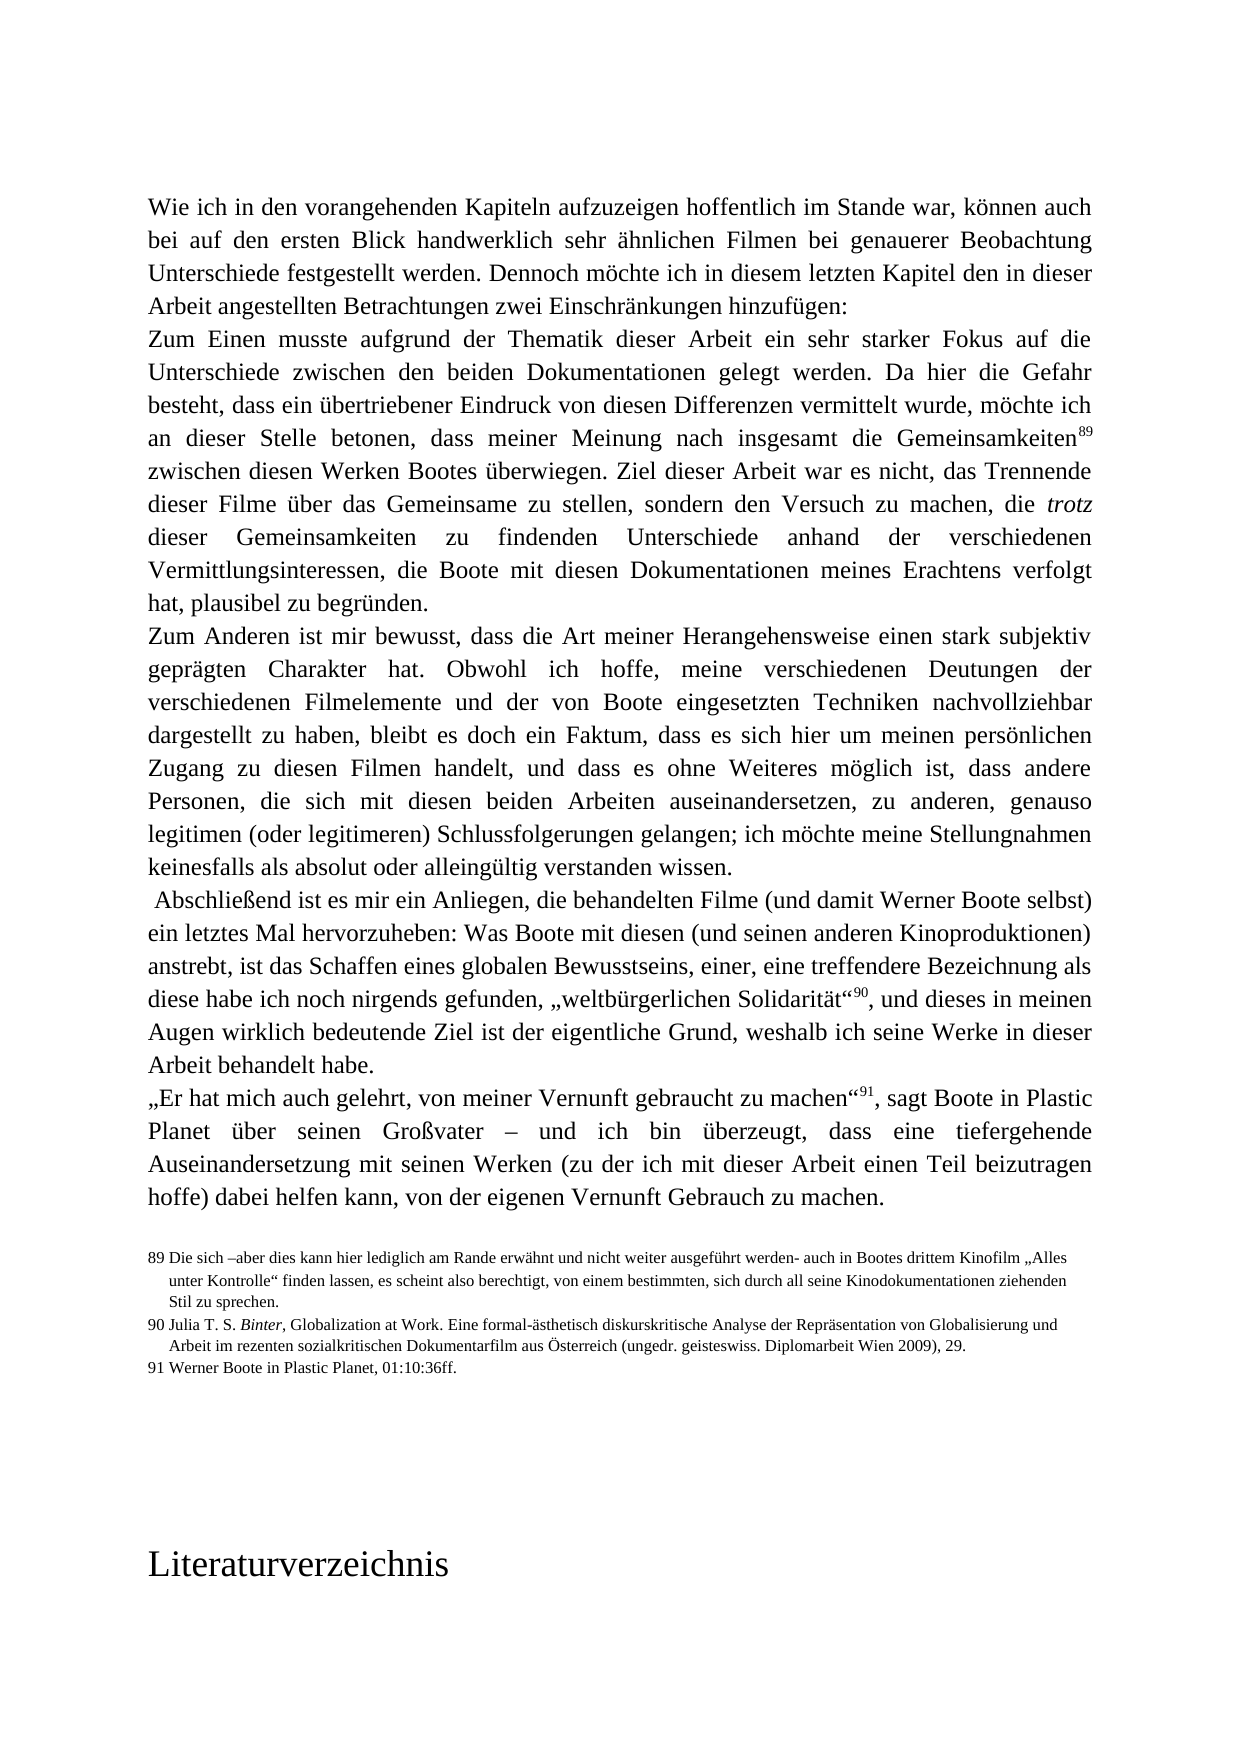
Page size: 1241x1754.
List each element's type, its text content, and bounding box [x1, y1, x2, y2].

text Wie ich in den vorangehenden Kapiteln aufzuzeigen hoffentlich im Stande war, können auch bei auf den ersten Blick handwerklich sehr ähnlichen Filmen bei genauerer Beobachtung Unterschiede festgestellt werden. Dennoch möchte ich in diesem letzten Kapitel den in dieser Arbeit angestellten Betrachtungen zwei Einschränkungen hinzufügen: [148, 192, 1093, 319]
text Arbeit im rezenten sozialkritischen Dokumentarfilm aus Österreich (ungedr. geisteswiss. Diplomarbeit Wien 2009), 29. [148, 1336, 1093, 1355]
text Zum Einen musste aufgrund der Thematik dieser Arbeit ein sehr starker Fokus auf die Unterschiede zwischen den beiden Dokumentationen gelegt werden. Da hier die Gefahr besteht, dass ein übertriebener Eindruck von diesen Differenzen vermittelt wurde, möchte ich an dieser Stelle betonen, dass meiner Meinung nach insgesamt die Gemeinsamkeiten89 zwischen diesen Werken Bootes überwiegen. Ziel dieser Arbeit war es nicht, das Trennende dieser Filme über das Gemeinsame zu stellen, sondern den Versuch zu machen, die trotz dieser Gemeinsamkeiten zu findenden Unterschiede anhand der verschiedenen Vermittlungsinteressen, die Boote mit diesen Dokumentationen meines Erachtens verfolgt hat, plausibel zu begründen. [148, 324, 1093, 617]
text Literaturverzeichnis [148, 1542, 1093, 1585]
text 90 Julia T. S. Binter, Globalization at Work. Eine formal-ästhetisch diskurskritische Analyse der Repräsentation von Globalisierung und [148, 1314, 1093, 1333]
text Abschließend ist es mir ein Anliegen, die behandelten Filme (und damit Werner Boote selbst) ein letztes Mal hervorzuheben: Was Boote mit diesen (und seinen anderen Kinoproduktionen) anstrebt, ist das Schaffen eines globalen Bewusstseins, einer, eine treffendere Bezeichnung als diese habe ich noch nirgends gefunden, „weltbürgerlichen Solidarität“90, und dieses in meinen Augen wirklich bedeutende Ziel ist der eigentliche Grund, weshalb ich seine Werke in dieser Arbeit behandelt habe. [148, 885, 1093, 1079]
text Stil zu sprechen. [148, 1292, 1093, 1311]
text Zum Anderen ist mir bewusst, dass die Art meiner Herangehensweise einen stark subjektiv geprägten Charakter hat. Obwohl ich hoffe, meine verschiedenen Deutungen der verschiedenen Filmelemente und der von Boote eingesetzten Techniken nachvollziehbar dargestellt zu haben, bleibt es doch ein Faktum, dass es sich hier um meinen persönlichen Zugang zu diesen Filmen handelt, und dass es ohne Weiteres möglich ist, dass andere Personen, die sich mit diesen beiden Arbeiten auseinandersetzen, zu anderen, genauso legitimen (oder legitimeren) Schlussfolgerungen gelangen; ich möchte meine Stellungnahmen keinesfalls als absolut oder alleingültig verstanden wissen. [148, 621, 1093, 881]
text unter Kontrolle“ finden lassen, es scheint also berechtigt, von einem bestimmten, sich durch all seine Kinodokumentationen ziehenden [148, 1270, 1093, 1289]
text 89 Die sich –aber dies kann hier lediglich am Rande erwähnt und nicht weiter ausgeführt werden- auch in Bootes drittem Kinofilm „Alles [148, 1248, 1093, 1267]
text 91 Werner Boote in Plastic Planet, 01:10:36ff. [148, 1358, 1093, 1377]
text „Er hat mich auch gelehrt, von meiner Vernunft gebraucht zu machen“91, sagt Boote in Plastic Planet über seinen Großvater – und ich bin überzeugt, dass eine tiefergehende Auseinandersetzung mit seinen Werken (zu der ich mit dieser Arbeit einen Teil beizutragen hoffe) dabei helfen kann, von der eigenen Vernunft Gebrauch zu machen. [148, 1083, 1093, 1211]
